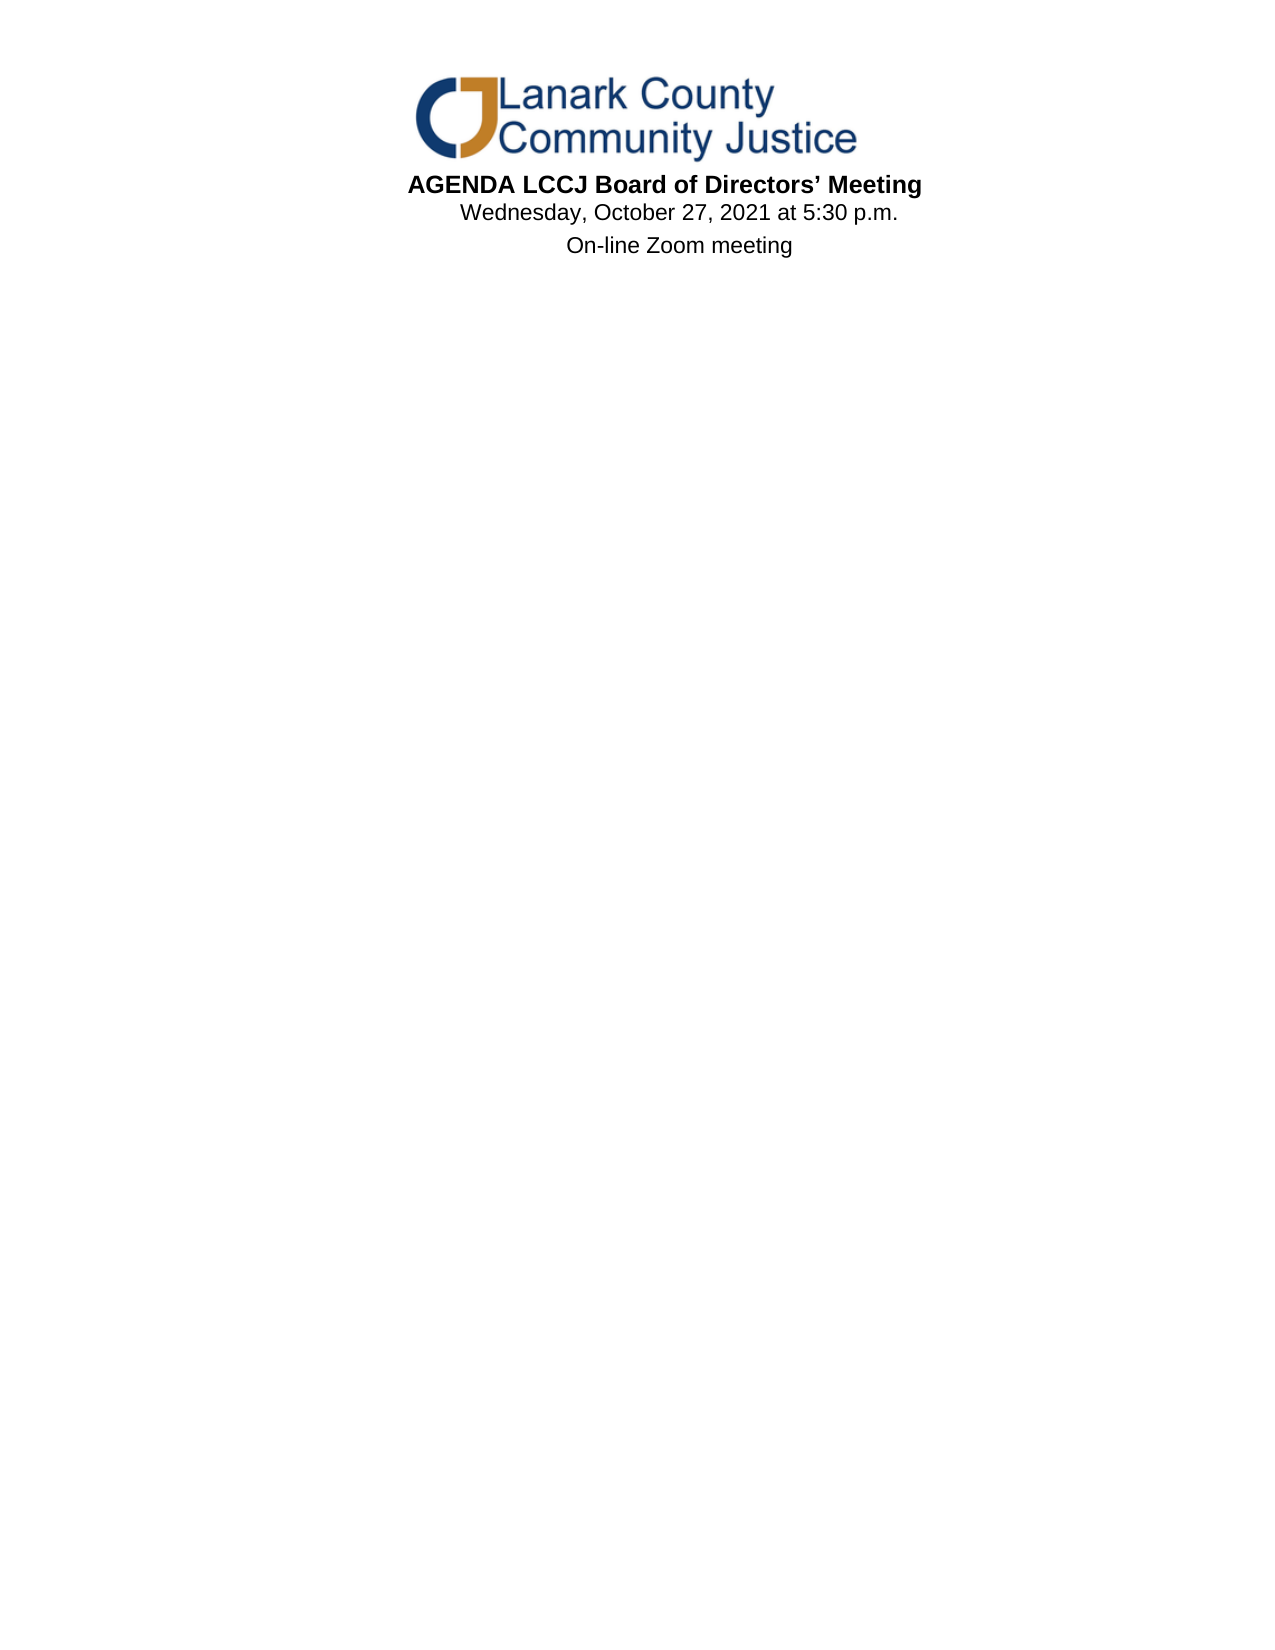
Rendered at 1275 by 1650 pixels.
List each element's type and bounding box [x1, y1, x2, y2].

picture [414, 73, 861, 165]
